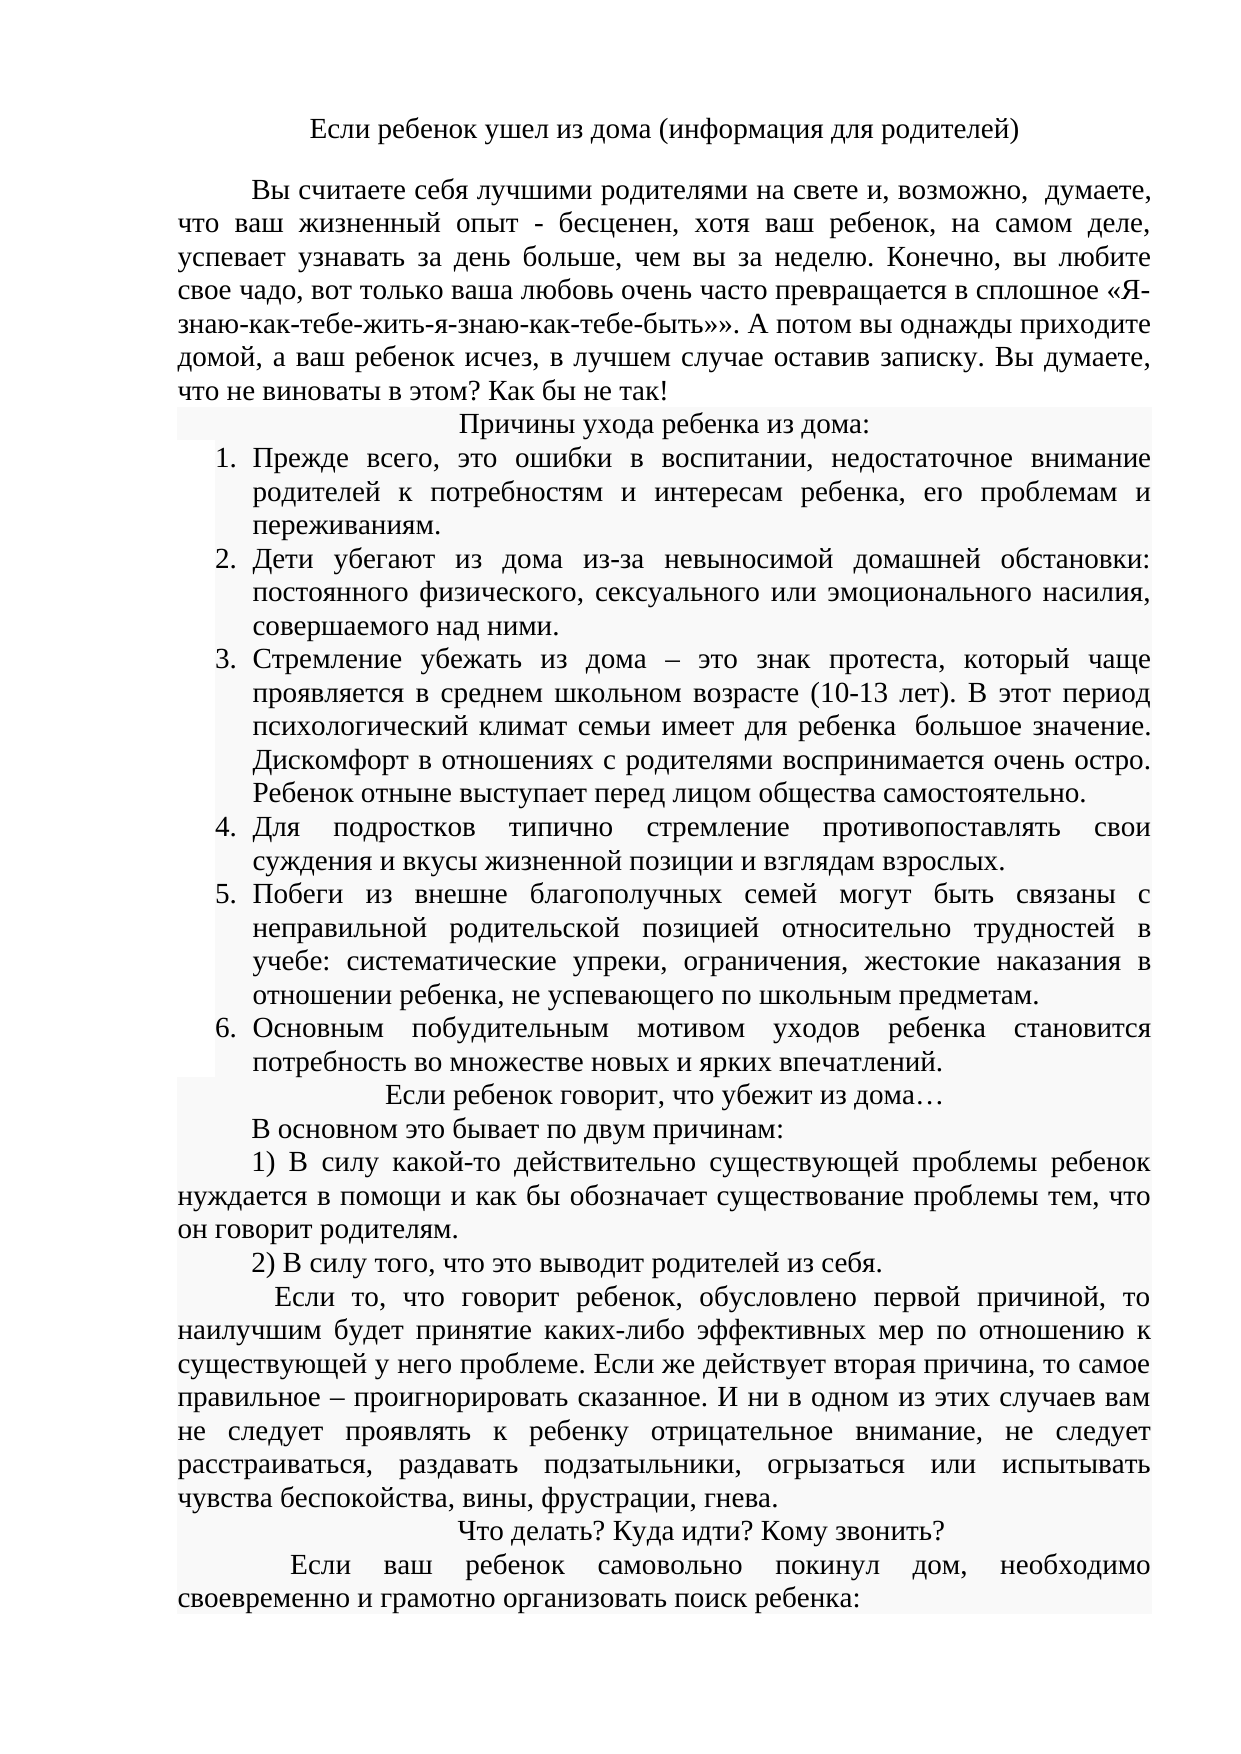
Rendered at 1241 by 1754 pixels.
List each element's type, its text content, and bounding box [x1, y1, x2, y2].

text 1) В силу какой-то действительно существующей проблемы ребенок нуждается в помощи и как бы обозначает существование проблемы тем, что он говорит родителям. [177, 1144, 1152, 1245]
text Вы считаете себя лучшими родителями на свете и, возможно, думаете, что ваш жизненный опыт - бесценен, хотя ваш ребенок, на самом деле, успевает узнавать за день больше, чем вы за неделю. Конечно, вы любите свое чадо, вот только ваша любовь очень часто превращается в сплошное «Я-знаю-как-тебе-жить-я-знаю-как-тебе-быть»». А потом вы однажды приходите домой, а ваш ребенок исчез, в лучшем случае оставив записку. Вы думаете, что не виноваты в этом? Как бы не так! [177, 172, 1152, 407]
text Если ваш ребенок самовольно покинул дом, необходимо своевременно и грамотно организовать поиск ребенка: [177, 1547, 1152, 1614]
list Для подростков типично стремление противопоставлять свои суждения и вкусы жизненной позиции и взглядам взрослых. [215, 809, 1152, 876]
text Причины ухода ребенка из дома: [177, 407, 1152, 440]
list Основным побудительным мотивом уходов ребенка становится потребность во множестве новых и ярких впечатлений. [215, 1010, 1152, 1077]
list Прежде всего, это ошибки в воспитании, недостаточное внимание родителей к потребностям и интересам ребенка, его проблемам и переживаниям. [215, 440, 1152, 541]
text Если ребенок ушел из дома (информация для родителей) [177, 118, 665, 143]
text Если ребенок ушел из дома (информация для родителей) [710, 118, 1152, 143]
list Дети убегают из дома из-за невыносимой домашней обстановки: постоянного физического, сексуального или эмоционального насилия, совершаемого над ними. [215, 541, 1152, 641]
text Что делать? Куда идти? Кому звонить? [177, 1513, 1152, 1547]
text В основном это бывает по двум причинам: [177, 1111, 1152, 1144]
text Если ребенок говорит, что убежит из дома… [177, 1077, 1152, 1111]
list Побеги из внешне благополучных семей могут быть связаны с неправильной родительской позицией относительно трудностей в учебе: систематические упреки, ограничения, жестокие наказания в отношении ребенка, не успевающего по школьным предметам. [215, 876, 1152, 1010]
text 2) В силу того, что это выводит родителей из себя. [177, 1245, 1152, 1279]
list Стремление убежать из дома – это знак протеста, который чаще проявляется в среднем школьном возрасте (10-13 лет). В этот период психологический климат семьи имеет для ребенка большое значение. Дискомфорт в отношениях с родителями воспринимается очень остро. Ребенок отныне выступает перед лицом общества самостоятельно. [215, 641, 1152, 809]
text Если то, что говорит ребенок, обусловлено первой причиной, то наилучшим будет принятие каких-либо эффективных мер по отношению к существующей у него проблеме. Если же действует вторая причина, то самое правильное – проигнорировать сказанное. И ни в одном из этих случаев вам не следует проявлять к ребенку отрицательное внимание, не следует расстраиваться, раздавать подзатыльники, огрызаться или испытывать чувства беспокойства, вины, фрустрации, гнева. [177, 1279, 1152, 1513]
